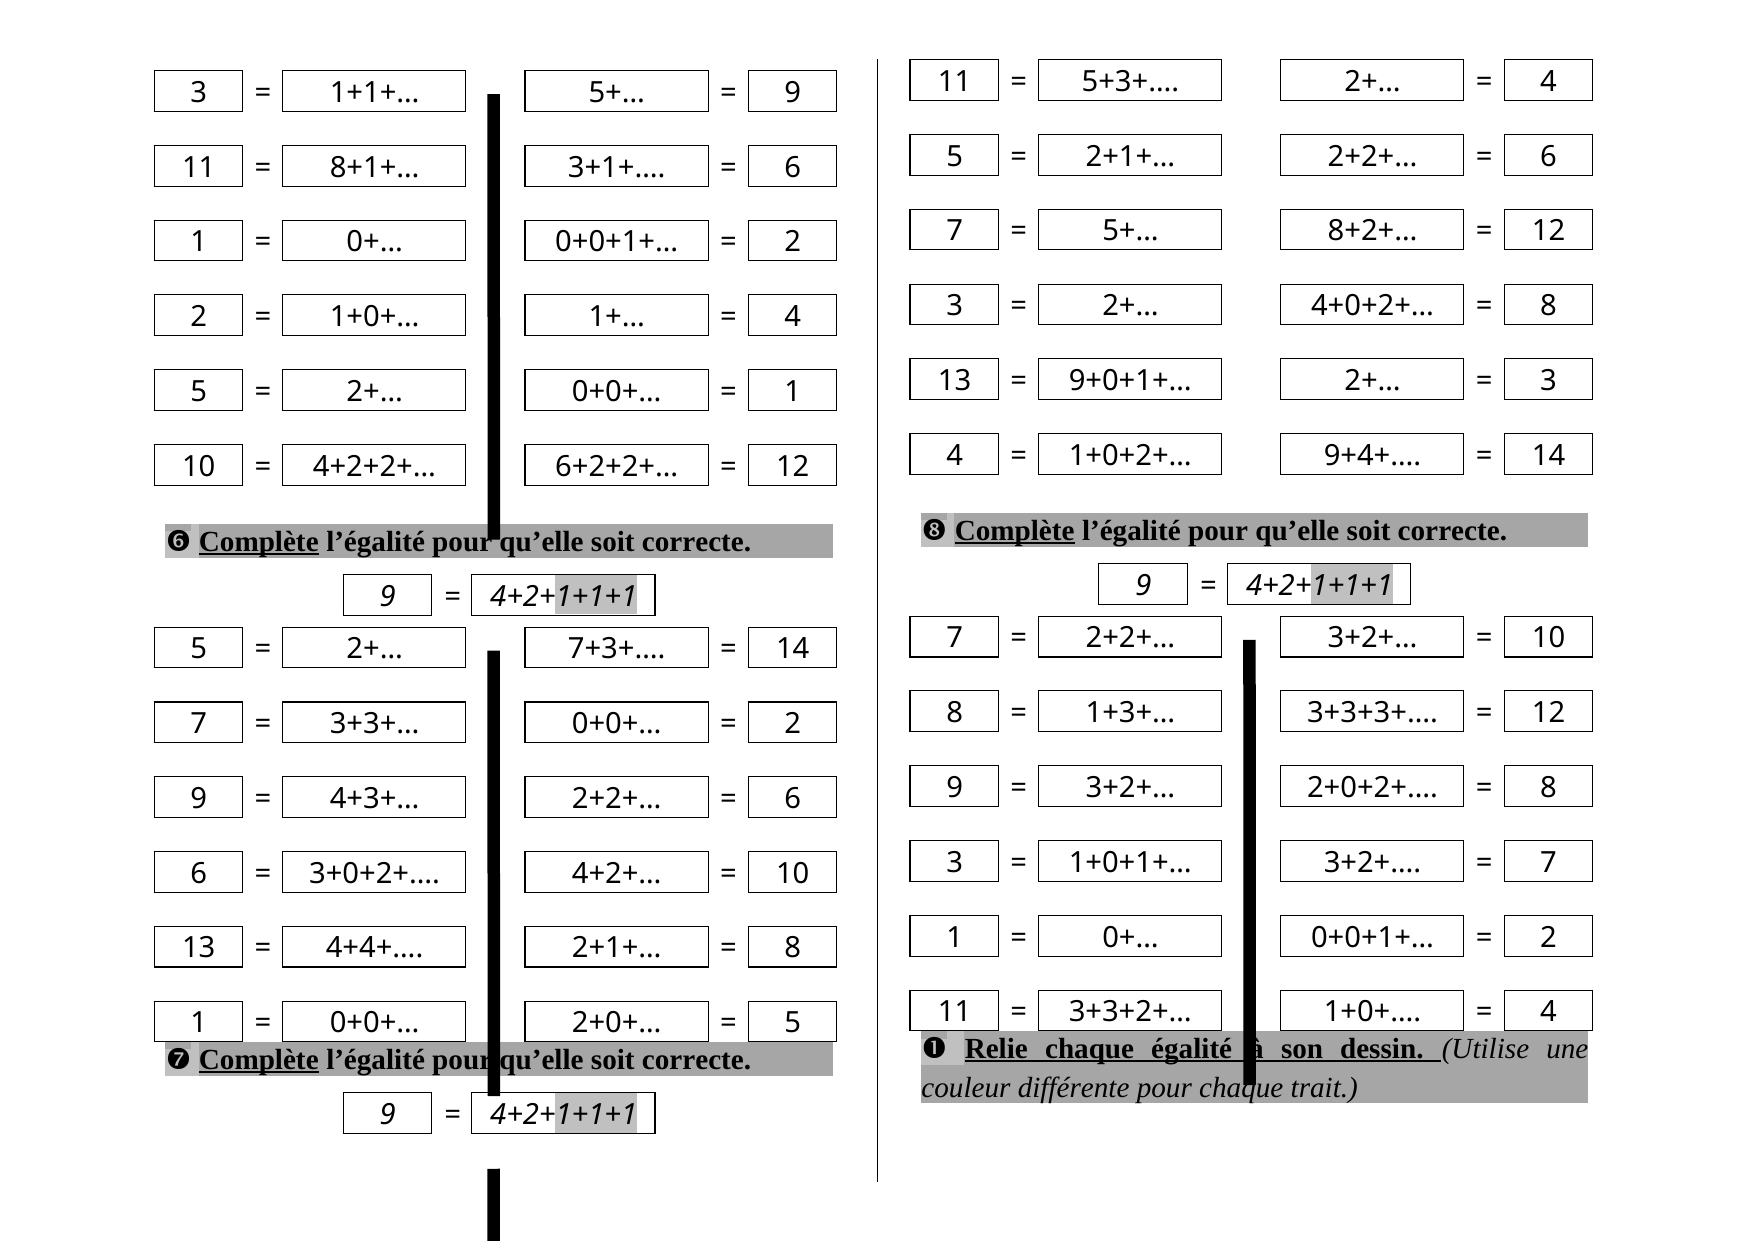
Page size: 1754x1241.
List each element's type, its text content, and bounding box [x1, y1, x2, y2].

table_header = [999, 915, 1038, 956]
table_header 10 [155, 445, 242, 485]
table_header 6 [155, 852, 242, 892]
table_header = [243, 627, 282, 667]
table_header 9 [344, 575, 431, 614]
text Complète l’égalité pour qu’elle soit correcte. [199, 1042, 487, 1076]
table_header [466, 851, 487, 892]
table_header = [709, 145, 748, 186]
table_header = [1464, 616, 1504, 656]
table_header [1222, 209, 1280, 249]
table_header 3+1+…. [526, 146, 708, 186]
table_header 5 [749, 1002, 836, 1041]
table_header 7 [911, 617, 998, 656]
table_header [1222, 433, 1280, 474]
table_header 8+2+… [1281, 210, 1463, 249]
table_header = [243, 70, 282, 111]
table_header 6 [749, 777, 836, 817]
table_header 1 [749, 370, 836, 410]
table_header 0+0+… [283, 1002, 465, 1041]
table_header [501, 1001, 524, 1041]
table_header = [999, 616, 1038, 656]
table_header = [1464, 990, 1504, 1030]
table_header = [1464, 433, 1504, 474]
table_header 9 [749, 71, 836, 111]
table_header 4+2+1+1+1 [1228, 564, 1311, 604]
table_header 1 [155, 221, 242, 260]
table_header 1+3+… [1039, 691, 1221, 731]
table_header 6 [1505, 135, 1592, 174]
table_header = [243, 776, 282, 817]
table_header [466, 294, 487, 335]
table_header 3+2+…. [1281, 841, 1463, 881]
table_header 2 [1505, 916, 1592, 956]
table_header 4 [1505, 991, 1592, 1030]
table_header 0+0+… [526, 703, 708, 742]
table_header 0+… [1039, 916, 1221, 956]
table_header 8 [911, 691, 998, 731]
table_header [1256, 690, 1280, 731]
table_header [1256, 840, 1280, 881]
table_header 1 [155, 1002, 242, 1041]
table_header = [1464, 915, 1504, 956]
table_header = [432, 574, 471, 614]
table_header [1222, 358, 1280, 399]
table_header = [999, 284, 1038, 324]
table_header 7+3+…. [526, 628, 708, 667]
table_header = [709, 627, 748, 667]
table_header 3 [911, 285, 998, 324]
table_header 2+… [1281, 60, 1463, 100]
table_header 2+1+… [526, 927, 708, 966]
table_header = [709, 701, 748, 742]
table_header [500, 776, 524, 817]
table_header = [432, 1092, 471, 1133]
table_header [1256, 915, 1280, 956]
table_header = [709, 444, 748, 485]
table_header [500, 220, 524, 260]
table_header [466, 70, 524, 111]
table_header = [243, 444, 282, 485]
table_header 9 [155, 777, 242, 817]
table_header [1256, 990, 1280, 1030]
table_header = [243, 701, 282, 742]
table_header 5+3+…. [1039, 60, 1221, 100]
table_header 4 [749, 295, 836, 335]
table_header 11 [911, 60, 998, 100]
table_header 6+2+2+… [526, 445, 708, 485]
table_header = [999, 209, 1038, 249]
table_header [466, 145, 487, 186]
table_header = [1188, 563, 1227, 604]
table_header [1222, 134, 1280, 174]
table_header 13 [911, 359, 998, 399]
table_header 9+0+1+… [1039, 359, 1221, 399]
text Complète l’égalité pour qu’elle soit correcte. [199, 524, 833, 558]
table_header 2+0+2+…. [1281, 766, 1463, 806]
table_header [466, 1001, 487, 1041]
table_header = [243, 1001, 282, 1041]
table_header = [999, 59, 1038, 100]
table_header [466, 444, 487, 485]
table_header = [243, 369, 282, 410]
text Complète l’égalité pour qu’elle soit correcte. [954, 513, 1588, 547]
table_header [466, 776, 487, 817]
table_header [501, 926, 524, 966]
text Complète l’égalité pour qu’elle soit correcte. [501, 1042, 833, 1076]
table_header = [1464, 134, 1504, 174]
table_header 2+1+… [1039, 135, 1221, 174]
table_header 4+2+1+1+1 [637, 1093, 654, 1133]
table_header 2+2+… [1039, 617, 1221, 656]
table_header = [243, 851, 282, 892]
table_header 5+… [1039, 210, 1221, 249]
table_header = [709, 369, 748, 410]
table_header = [1464, 284, 1504, 324]
table_header 9 [344, 1093, 431, 1133]
table_header 11 [155, 146, 242, 186]
table_header 1+0+…. [1281, 991, 1463, 1030]
table_header 5 [155, 628, 242, 667]
table_header 7 [911, 210, 998, 249]
table_header = [999, 134, 1038, 174]
table_header [466, 220, 487, 260]
table_header 7 [155, 703, 242, 742]
table_header 1+1+… [283, 71, 465, 111]
table_header 2+… [283, 370, 465, 410]
table_header 2 [749, 221, 836, 260]
table_header 10 [1505, 617, 1592, 656]
table_header [1222, 765, 1243, 806]
table_header = [709, 70, 748, 111]
table_header 3+0+2+…. [283, 852, 465, 892]
table_header = [1464, 840, 1504, 881]
table_header 2+… [1281, 359, 1463, 399]
table_header 8 [1505, 285, 1592, 324]
table_header = [999, 690, 1038, 731]
table_header [1222, 990, 1243, 1030]
table_header 4+2+1+1+1 [472, 1093, 555, 1133]
table_header [1222, 284, 1280, 324]
table_header [466, 369, 487, 410]
table_header 4 [911, 434, 998, 474]
text Relie chaque égalité à son dessin. (Utilise une couleur différente pour chaque trait.) [964, 1031, 1243, 1060]
table_header = [999, 433, 1038, 474]
table_header = [709, 926, 748, 966]
table_header [1222, 690, 1243, 731]
table_header 9 [911, 766, 998, 806]
table_header [500, 701, 524, 742]
table_header 1+0+2+… [1039, 434, 1221, 474]
table_header 0+0+1+… [1281, 916, 1463, 956]
table_header = [243, 294, 282, 335]
table_header 2+… [1039, 285, 1221, 324]
table_header = [709, 776, 748, 817]
table_header 0+… [283, 221, 465, 260]
table_header 1+0+… [283, 295, 465, 335]
table_header 8 [1505, 766, 1592, 806]
table_header = [709, 851, 748, 892]
table_header [501, 369, 524, 410]
table_header 0+0+… [526, 370, 708, 410]
table_header 13 [155, 927, 242, 966]
table_header = [1464, 690, 1504, 731]
table_header [500, 851, 524, 892]
table_header 4+2+1+1+1 [472, 575, 555, 614]
table_header 2 [749, 703, 836, 742]
table_header 3 [1505, 359, 1592, 399]
table_header [500, 145, 524, 186]
table_header 14 [749, 628, 836, 667]
table_header 12 [1505, 210, 1592, 249]
table_header 3+2+… [1039, 766, 1221, 806]
table_header 0+0+1+… [526, 221, 708, 260]
table_header [500, 294, 524, 335]
table_header [1222, 840, 1243, 881]
table_header = [709, 220, 748, 260]
table_header = [999, 765, 1038, 806]
table_header = [1464, 59, 1504, 100]
table_header = [709, 294, 748, 335]
table_header 9 [1099, 564, 1187, 604]
table_header 3+2+… [1281, 617, 1463, 656]
table_header 4+2+2+… [283, 445, 465, 485]
table_header [1222, 59, 1280, 100]
table_header 3 [911, 841, 998, 881]
text Relie chaque égalité à son dessin. (Utilise une couleur différente pour chaque trait.) [1252, 1031, 1588, 1103]
table_header 2+2+… [526, 777, 708, 817]
table_header 6 [749, 146, 836, 186]
table_header [501, 444, 524, 485]
table_header 2+2+… [1281, 135, 1463, 174]
table_header [466, 926, 487, 966]
table_header 9+4+…. [1281, 434, 1463, 474]
table_header 2+… [283, 628, 465, 667]
table_header 12 [1505, 691, 1592, 731]
table_header = [999, 358, 1038, 399]
table_header 3+3+3+…. [1281, 691, 1463, 731]
table_header 5+… [526, 71, 708, 111]
table_header 4 [1505, 60, 1592, 100]
table_header 4+2+… [526, 852, 708, 892]
table_header 7 [1505, 841, 1592, 881]
table_header 4+0+2+… [1281, 285, 1463, 324]
table_header 1 [911, 916, 998, 956]
table_header 5 [911, 135, 998, 174]
table_header = [709, 1001, 748, 1041]
table_header 4+2+1+1+1 [1393, 564, 1410, 604]
table_header = [1464, 765, 1504, 806]
table_header [1222, 616, 1280, 656]
table_header = [243, 926, 282, 966]
table_header = [243, 220, 282, 260]
table_header = [999, 840, 1038, 881]
table_header 2 [155, 295, 242, 335]
table_header [466, 627, 524, 667]
table_header = [243, 145, 282, 186]
table_header [1222, 915, 1243, 956]
table_header 5 [155, 370, 242, 410]
table_header [1256, 765, 1280, 806]
table_header 2+0+… [526, 1002, 708, 1041]
table_header 12 [749, 445, 836, 485]
table_header = [999, 990, 1038, 1030]
table_header 8 [749, 927, 836, 966]
table_header 3+3+2+… [1039, 991, 1221, 1030]
table_header 11 [911, 991, 998, 1030]
text Relie chaque égalité à son dessin. (Utilise une couleur différente pour chaque trait.) [921, 1061, 1250, 1103]
table_header 8+1+… [283, 146, 465, 186]
table_header = [1464, 358, 1504, 399]
table_header 3+3+… [283, 703, 465, 742]
table_header 4+4+…. [283, 927, 465, 966]
table_header 1+… [526, 295, 708, 335]
table_header 4+3+… [283, 777, 465, 817]
table_header 3 [155, 71, 242, 111]
table_header 1+0+1+… [1039, 841, 1221, 881]
table_header [466, 701, 487, 742]
table_header 4+2+1+1+1 [637, 575, 654, 614]
table_header = [1464, 209, 1504, 249]
table_header 14 [1505, 434, 1592, 474]
table_header 10 [749, 852, 836, 892]
